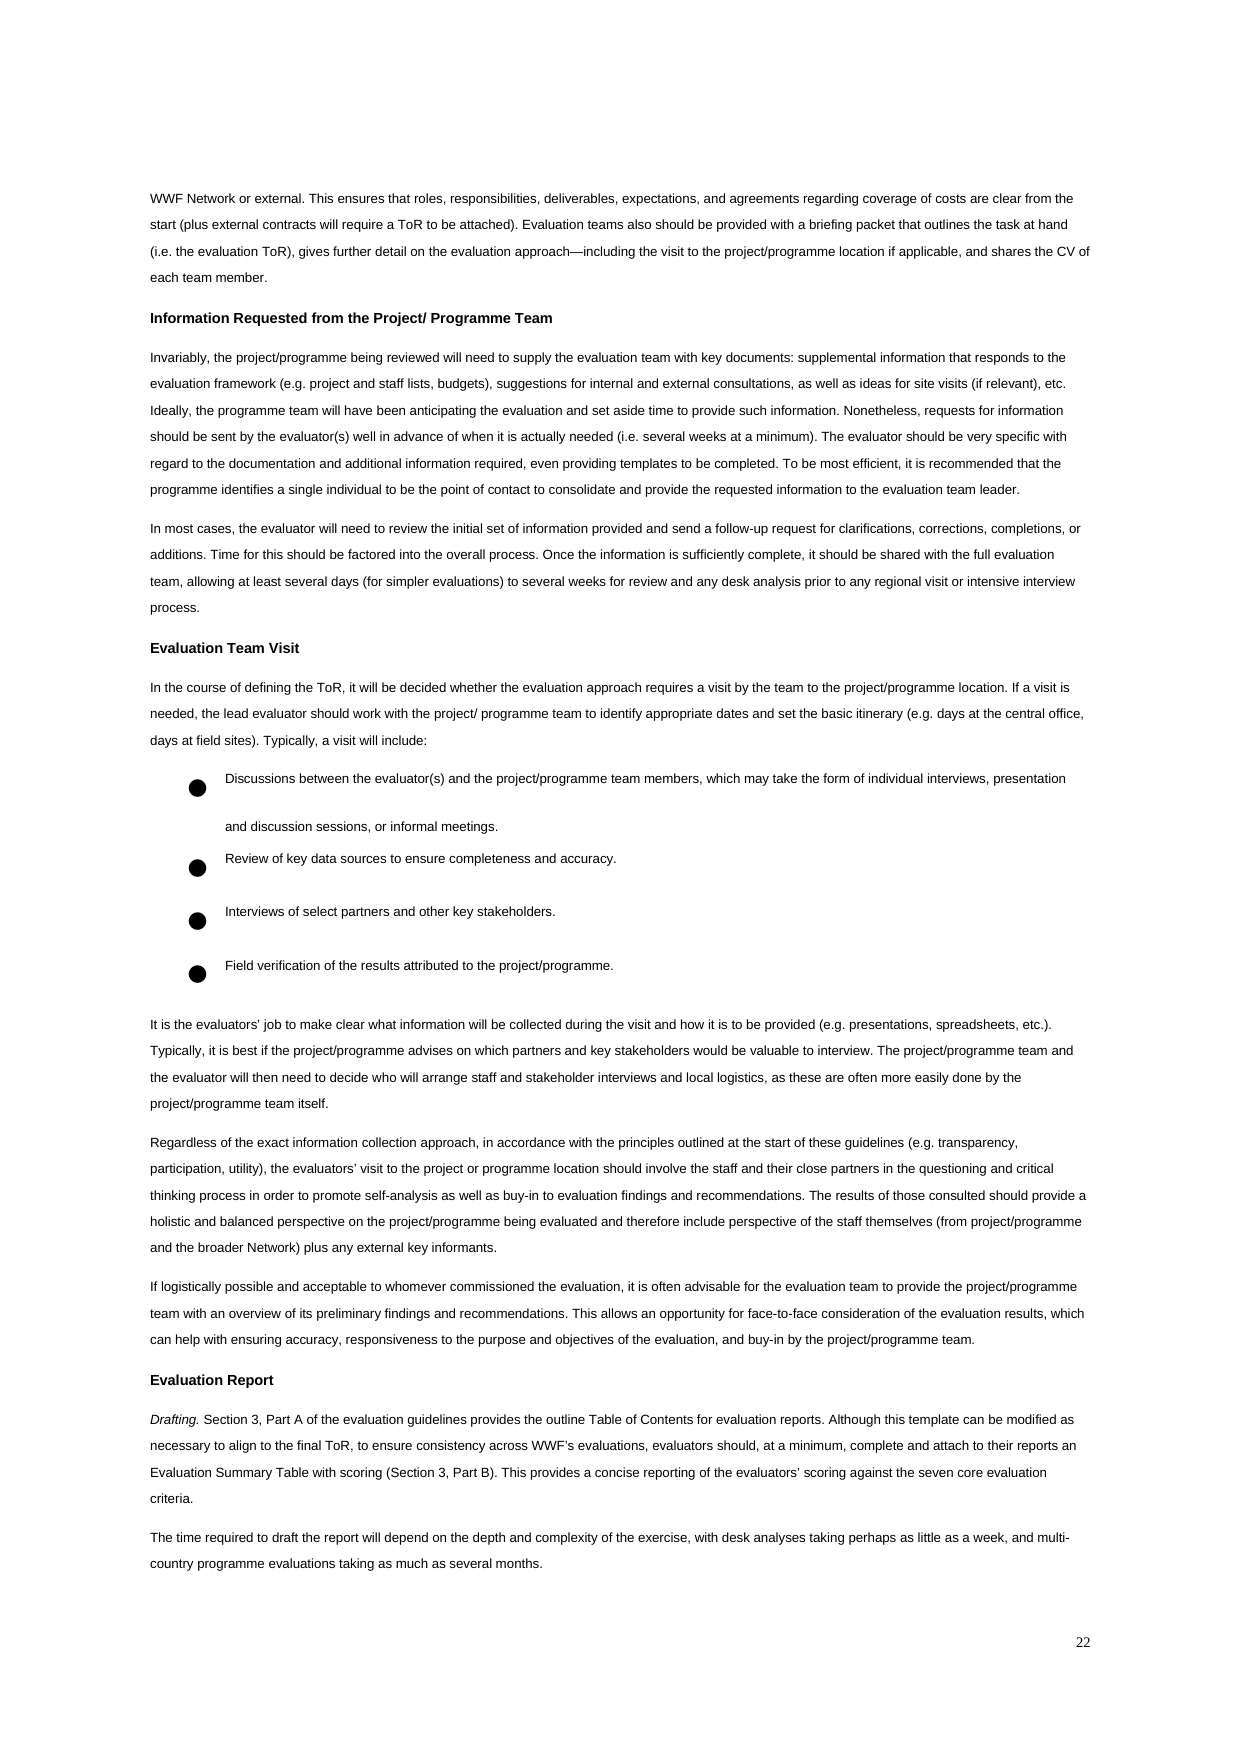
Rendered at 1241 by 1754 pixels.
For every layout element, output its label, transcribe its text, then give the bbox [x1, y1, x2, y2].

text Drafting. Section 3, Part A of the evaluation guidelines provides the outline Table of Contents for evaluation reports. Although this template can be modified as necessary to align to the final ToR, to ensure consistency across WWF’s evaluations, evaluators should, at a minimum, complete and attach to their reports an Evaluation Summary Table with scoring (Section 3, Part B). This provides a concise reporting of the evaluators’ scoring against the seven core evaluation criteria. [150, 1401, 1090, 1507]
subtitle Information Requested from the Project/ Programme Team [150, 298, 1090, 327]
text In most cases, the evaluator will need to review the initial set of information provided and send a follow-up request for clarifications, corrections, completions, or additions. Time for this should be factored into the overall process. Once the information is sufficiently complete, it should be shared with the full evaluation team, allowing at least several days (for simpler evaluations) to several weeks for review and any desk analysis prior to any regional visit or intensive interview process. [150, 510, 1090, 615]
subtitle Evaluation Team Visit [150, 628, 1090, 657]
text Invariably, the project/programme being reviewed will need to supply the evaluation team with key documents: supplemental information that responds to the evaluation framework (e.g. project and staff lists, budgets), suggestions for internal and external consultations, as well as ideas for site visits (if relevant), etc. Ideally, the programme team will have been anticipating the evaluation and set aside time to provide such information. Nonetheless, requests for information should be sent by the evaluator(s) well in advance of when it is actually needed (i.e. several weeks at a minimum). The evaluator should be very specific with regard to the documentation and additional information required, even providing templates to be completed. To be most efficient, it is recommended that the programme identifies a single individual to be the point of contact to consolidate and provide the requested information to the evaluation team leader. [150, 339, 1090, 497]
list Review of key data sources to ensure completeness and accuracy. [187, 840, 1090, 887]
list Field verification of the results attributed to the project/programme. [187, 947, 1090, 994]
text Regardless of the exact information collection approach, in accordance with the principles outlined at the start of these guidelines (e.g. transparency, participation, utility), the evaluators’ visit to the project or programme location should involve the staff and their close partners in the questioning and critical thinking process in order to promote self-analysis as well as buy-in to evaluation findings and recommendations. The results of those consulted should provide a holistic and balanced perspective on the project/programme being evaluated and therefore include perspective of the staff themselves (from project/programme and the broader Network) plus any external key informants. [150, 1124, 1090, 1256]
list Discussions between the evaluator(s) and the project/programme team members, which may take the form of individual interviews, presentation and discussion sessions, or informal meetings. [187, 761, 1090, 834]
list Interviews of select partners and other key stakeholders. [187, 893, 1090, 940]
subtitle Evaluation Report [150, 1360, 1090, 1389]
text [150, 180, 1090, 286]
text It is the evaluators’ job to make clear what information will be collected during the visit and how it is to be provided (e.g. presentations, spreadsheets, etc.). Typically, it is best if the project/programme advises on which partners and key stakeholders would be valuable to interview. The project/programme team and the evaluator will then need to decide who will arrange staff and stakeholder interviews and local logistics, as these are often more easily done by the project/programme team itself. [150, 1006, 1090, 1112]
text If logistically possible and acceptable to whomever commissioned the evaluation, it is often advisable for the evaluation team to provide the project/programme team with an overview of its preliminary findings and recommendations. This allows an opportunity for face-to-face consideration of the evaluation results, which can help with ensuring accuracy, responsiveness to the purpose and objectives of the evaluation, and buy-in by the project/programme team. [150, 1268, 1090, 1347]
text In the course of defining the ToR, it will be decided whether the evaluation approach requires a visit by the team to the project/programme location. If a visit is needed, the lead evaluator should work with the project/ programme team to identify appropriate dates and set the basic itinerary (e.g. days at the central office, days at field sites). Typically, a visit will include: [150, 669, 1090, 748]
text The time required to draft the report will depend on the depth and complexity of the exercise, with desk analyses taking perhaps as little as a week, and multi-country programme evaluations taking as much as several months. [150, 1519, 1090, 1572]
